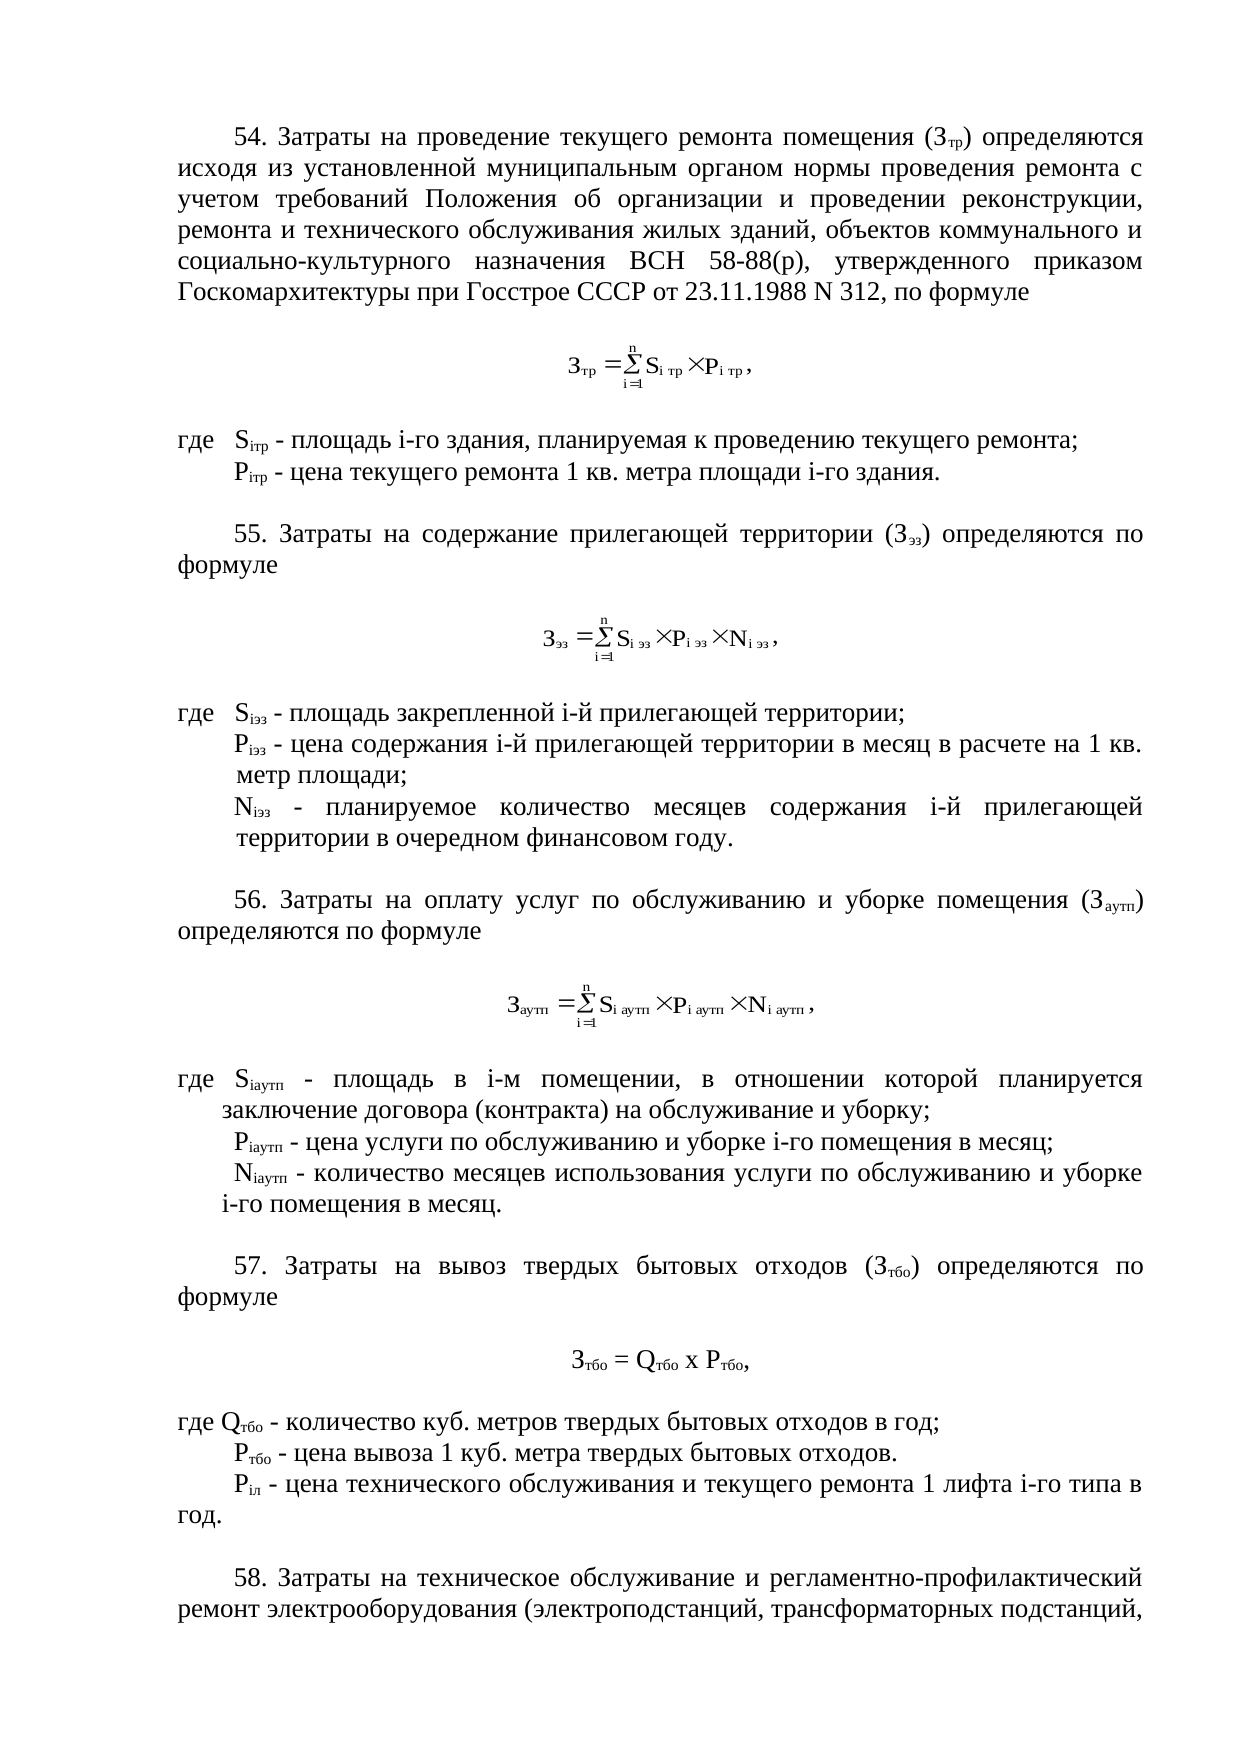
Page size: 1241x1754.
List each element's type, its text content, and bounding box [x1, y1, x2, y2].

text 54. Затраты на проведение текущего ремонта помещения (Зтр) определяются исходя из установленной муниципальным органом нормы проведения ремонта с учетом требований Положения об организации и проведении реконструкции, ремонта и технического обслуживания жилых зданий, объектов коммунального и социально-культурного назначения ВСН 58-88(р), утвержденного приказом Госкомархитектуры при Госстрое СССР от 23.11.1988 N 312, по формуле [177, 120, 1144, 307]
text где Siтр - площадь i-го здания, планируемая к проведению текущего ремонта; [177, 424, 1144, 455]
text Niэз - планируемое количество месяцев содержания i-й прилегающей территории в очередном финансовом году. [233, 790, 1144, 852]
text 57. Затраты на вывоз твердых бытовых отходов (Зтбо) определяются по формуле [177, 1249, 1144, 1312]
text где Siэз - площадь закрепленной i-й прилегающей территории; [177, 696, 1144, 727]
text 56. Затраты на оплату услуг по обслуживанию и уборке помещения (Заутп) определяются по формуле [177, 883, 1144, 946]
text Зтбо = Qтбо x Pтбо, [177, 1343, 1144, 1374]
text Niаутп - количество месяцев использования услуги по обслуживанию и уборке i-го помещения в месяц. [222, 1156, 1144, 1218]
text где Qтбо - количество куб. метров твердых бытовых отходов в год; [177, 1405, 1144, 1436]
text Piл - цена технического обслуживания и текущего ремонта 1 лифта i-го типа в год. [177, 1467, 1144, 1530]
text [177, 1561, 1144, 1623]
text Piэз - цена содержания i-й прилегающей территории в месяц в расчете на 1 кв. метр площади; [233, 727, 1144, 790]
text Piтр - цена текущего ремонта 1 кв. метра площади i-го здания. [177, 455, 1144, 486]
text Pтбо - цена вывоза 1 куб. метра твердых бытовых отходов. [177, 1436, 1144, 1467]
text где Siаутп - площадь в i-м помещении, в отношении которой планируется заключение договора (контракта) на обслуживание и уборку; [177, 1062, 1144, 1125]
text Piаутп - цена услуги по обслуживанию и уборке i-го помещения в месяц; [177, 1125, 1144, 1156]
text 55. Затраты на содержание прилегающей территории (Зэз) определяются по формуле [177, 517, 1144, 579]
